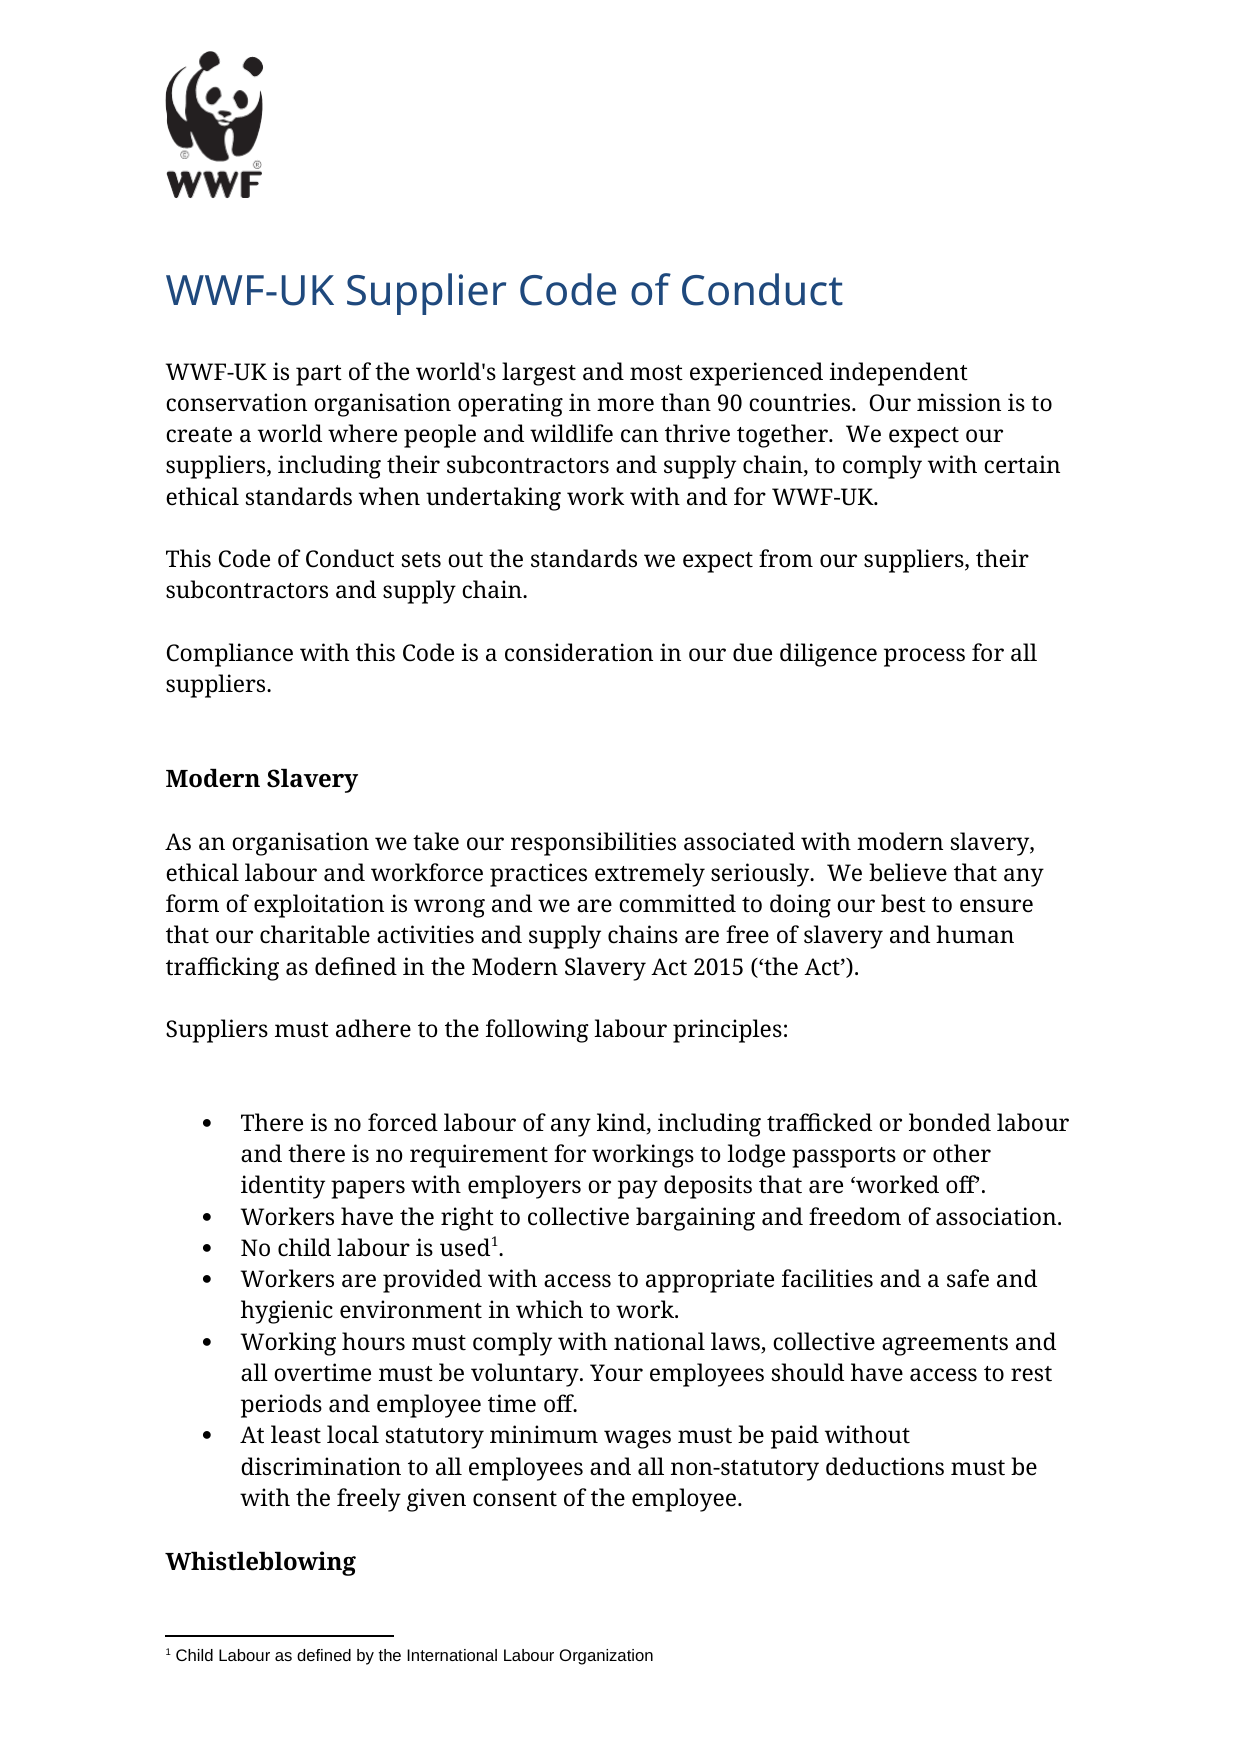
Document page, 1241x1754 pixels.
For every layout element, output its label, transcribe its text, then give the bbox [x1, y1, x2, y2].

list Workers have the right to collective bargaining and freedom of association. [203, 1201, 1075, 1232]
text Suppliers must adhere to the following labour principles: [165, 1013, 1075, 1044]
text Modern Slavery [165, 762, 1075, 794]
text As an organisation we take our responsibilities associated with modern slavery, ethical labour and workforce practices extremely seriously. We believe that any form of exploitation is wrong and we are committed to doing our best to ensure that our charitable activities and supply chains are free of slavery and human trafficking as defined in the Modern Slavery Act 2015 (‘the Act’). [165, 826, 1075, 982]
text WWF-UK is part of the world's largest and most experienced independent conservation organisation operating in more than 90 countries. Our mission is to create a world where people and wildlife can thrive together. We expect our suppliers, including their subcontractors and supply chain, to comply with certain ethical standards when undertaking work with and for WWF-UK. [165, 356, 1075, 512]
picture [165, 51, 264, 199]
list No child labour is used. [203, 1232, 1075, 1263]
text Compliance with this Code is a consideration in our due diligence process for all suppliers. [165, 637, 1075, 699]
text This Code of Conduct sets out the standards we expect from our suppliers, their subcontractors and supply chain. [165, 543, 1075, 606]
text Whistleblowing [165, 1544, 1075, 1577]
subtitle WWF-UK Supplier Code of Conduct [165, 260, 1075, 317]
list At least local statutory minimum wages must be paid without discrimination to all employees and all non-statutory deductions must be with the freely given consent of the employee. [203, 1419, 1075, 1513]
list Working hours must comply with national laws, collective agreements and all overtime must be voluntary. Your employees should have access to rest periods and employee time off. [203, 1326, 1075, 1419]
list Workers are provided with access to appropriate facilities and a safe and hygienic environment in which to work. [203, 1263, 1075, 1326]
list There is no forced labour of any kind, including trafficked or bonded labour and there is no requirement for workings to lodge passports or other identity papers with employers or pay deposits that are ‘worked off’. [203, 1107, 1075, 1201]
